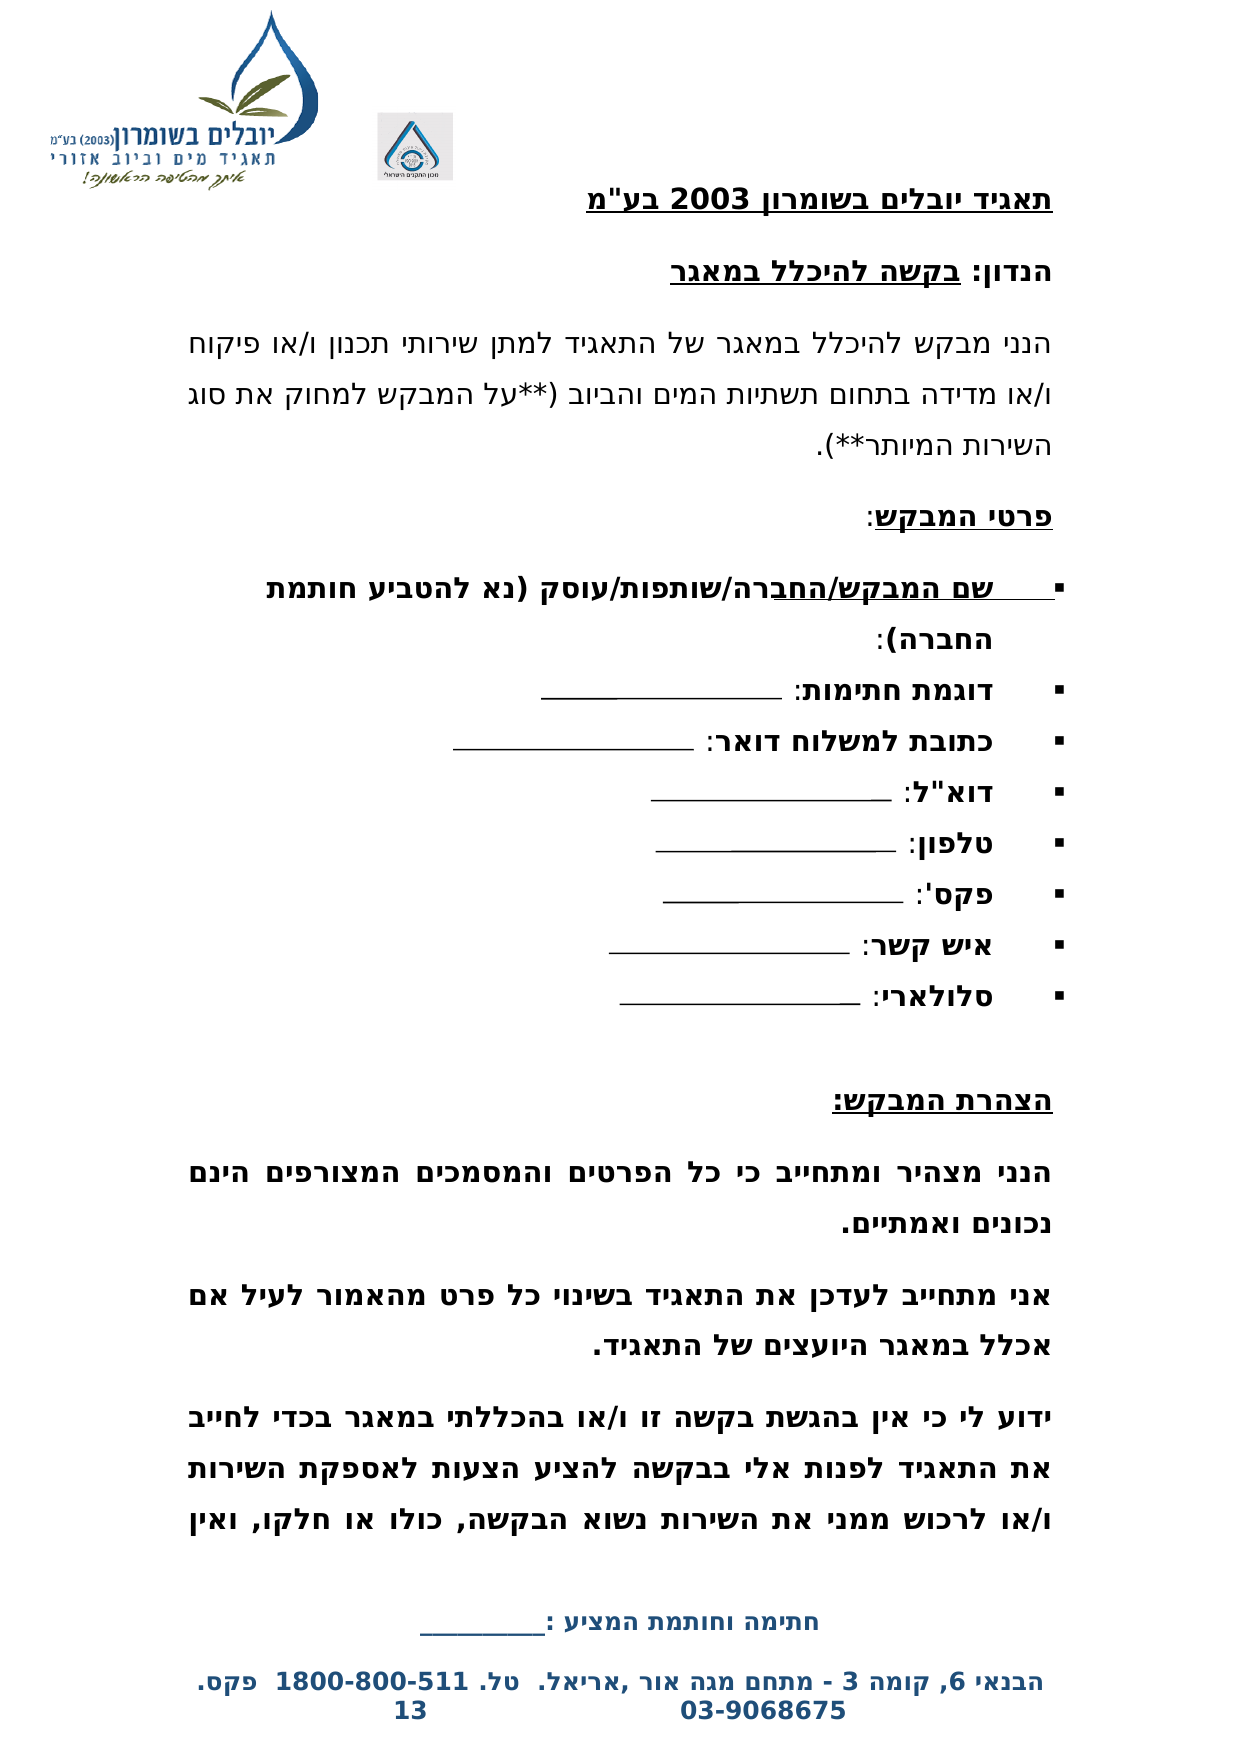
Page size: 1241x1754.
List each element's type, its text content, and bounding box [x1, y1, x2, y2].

text תאגיד יובלים בשומרון 2003 בע"מ [187, 182, 1053, 216]
text הנדון: בקשה להיכלל במאגר [187, 254, 1053, 288]
picture [371, 106, 459, 194]
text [187, 1401, 1053, 1536]
text הנני מבקש להיכלל במאגר של התאגיד למתן שירותי תכנון ו/או פיקוח ו/או מדידה בתחום תשתיות המים והביוב (**על המבקש למחוק את סוג השירות המיותר**). [187, 326, 1053, 462]
list איש קשר: [187, 928, 1053, 962]
list סלולארי: [187, 979, 1053, 1013]
list דוא"ל: [187, 775, 1053, 809]
text אני מתחייב לעדכן את התאגיד בשינוי כל פרט מהאמור לעיל אם אכלל במאגר היועצים של התאגיד. [187, 1278, 1053, 1363]
text פרטי המבקש: [187, 500, 1053, 534]
text הצהרת המבקש: [187, 1083, 1053, 1117]
list פקס': [187, 877, 1053, 911]
list שם המבקש/החברה/שותפות/עוסק (נא להטביע חותמת החברה): [187, 571, 1053, 656]
list כתובת למשלוח דואר: [187, 724, 1053, 758]
picture [46, 10, 323, 194]
text הנני מצהיר ומתחייב כי כל הפרטים והמסמכים המצורפים הינם נכונים ואמתיים. [187, 1155, 1053, 1240]
list טלפון: [187, 826, 1053, 860]
list דוגמת חתימות: [187, 673, 1053, 707]
